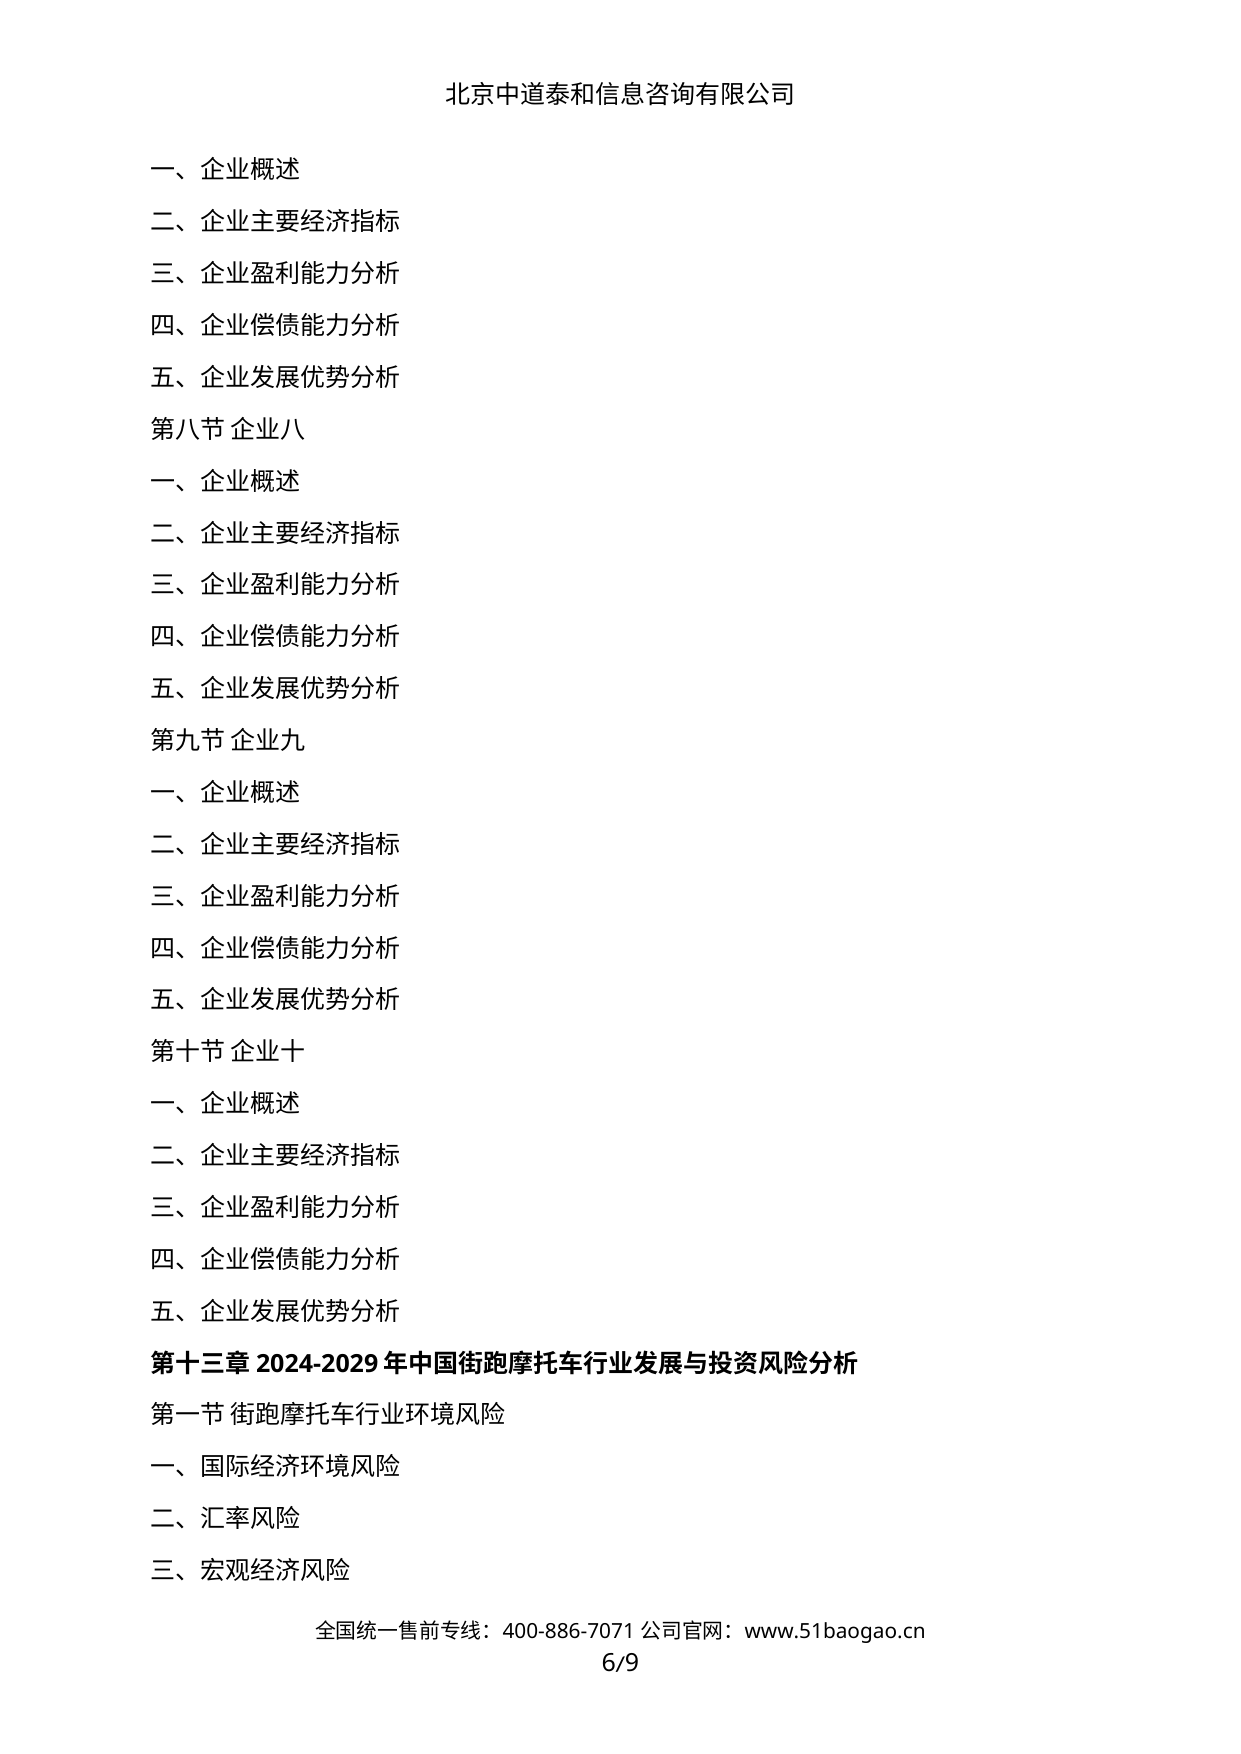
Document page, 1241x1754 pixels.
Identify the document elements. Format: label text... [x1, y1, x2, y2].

text 四、企业偿债能力分析 [150, 617, 1090, 653]
text 四、企业偿债能力分析 [150, 1239, 1090, 1276]
text 四、企业偿债能力分析 [150, 928, 1090, 964]
text 三、企业盈利能力分析 [150, 876, 1090, 912]
text 二、企业主要经济指标 [150, 202, 1090, 238]
text 二、企业主要经济指标 [150, 513, 1090, 549]
text 五、企业发展优势分析 [150, 980, 1090, 1016]
text 一、企业概述 [150, 461, 1090, 497]
text 三、企业盈利能力分析 [150, 565, 1090, 601]
text 一、企业概述 [150, 1084, 1090, 1120]
text 二、企业主要经济指标 [150, 1136, 1090, 1172]
text 三、企业盈利能力分析 [150, 254, 1090, 290]
text 四、企业偿债能力分析 [150, 306, 1090, 342]
text 五、企业发展优势分析 [150, 669, 1090, 705]
text 第九节 企业九 [150, 721, 1090, 757]
text 第八节 企业八 [150, 409, 1090, 446]
text 三、宏观经济风险 [150, 1551, 1090, 1587]
text 五、企业发展优势分析 [150, 1291, 1090, 1327]
text 第十节 企业十 [150, 1032, 1090, 1068]
text 三、企业盈利能力分析 [150, 1187, 1090, 1224]
text 二、企业主要经济指标 [150, 824, 1090, 861]
text 一、企业概述 [150, 150, 1090, 186]
text 第一节 街跑摩托车行业环境风险 [150, 1395, 1090, 1431]
text 第十三章 2024-2029年中国街跑摩托车行业发展与投资风险分析 [150, 1343, 1090, 1379]
text 一、企业概述 [150, 772, 1090, 809]
text 五、企业发展优势分析 [150, 357, 1090, 394]
text 二、汇率风险 [150, 1499, 1090, 1535]
text 一、国际经济环境风险 [150, 1447, 1090, 1483]
